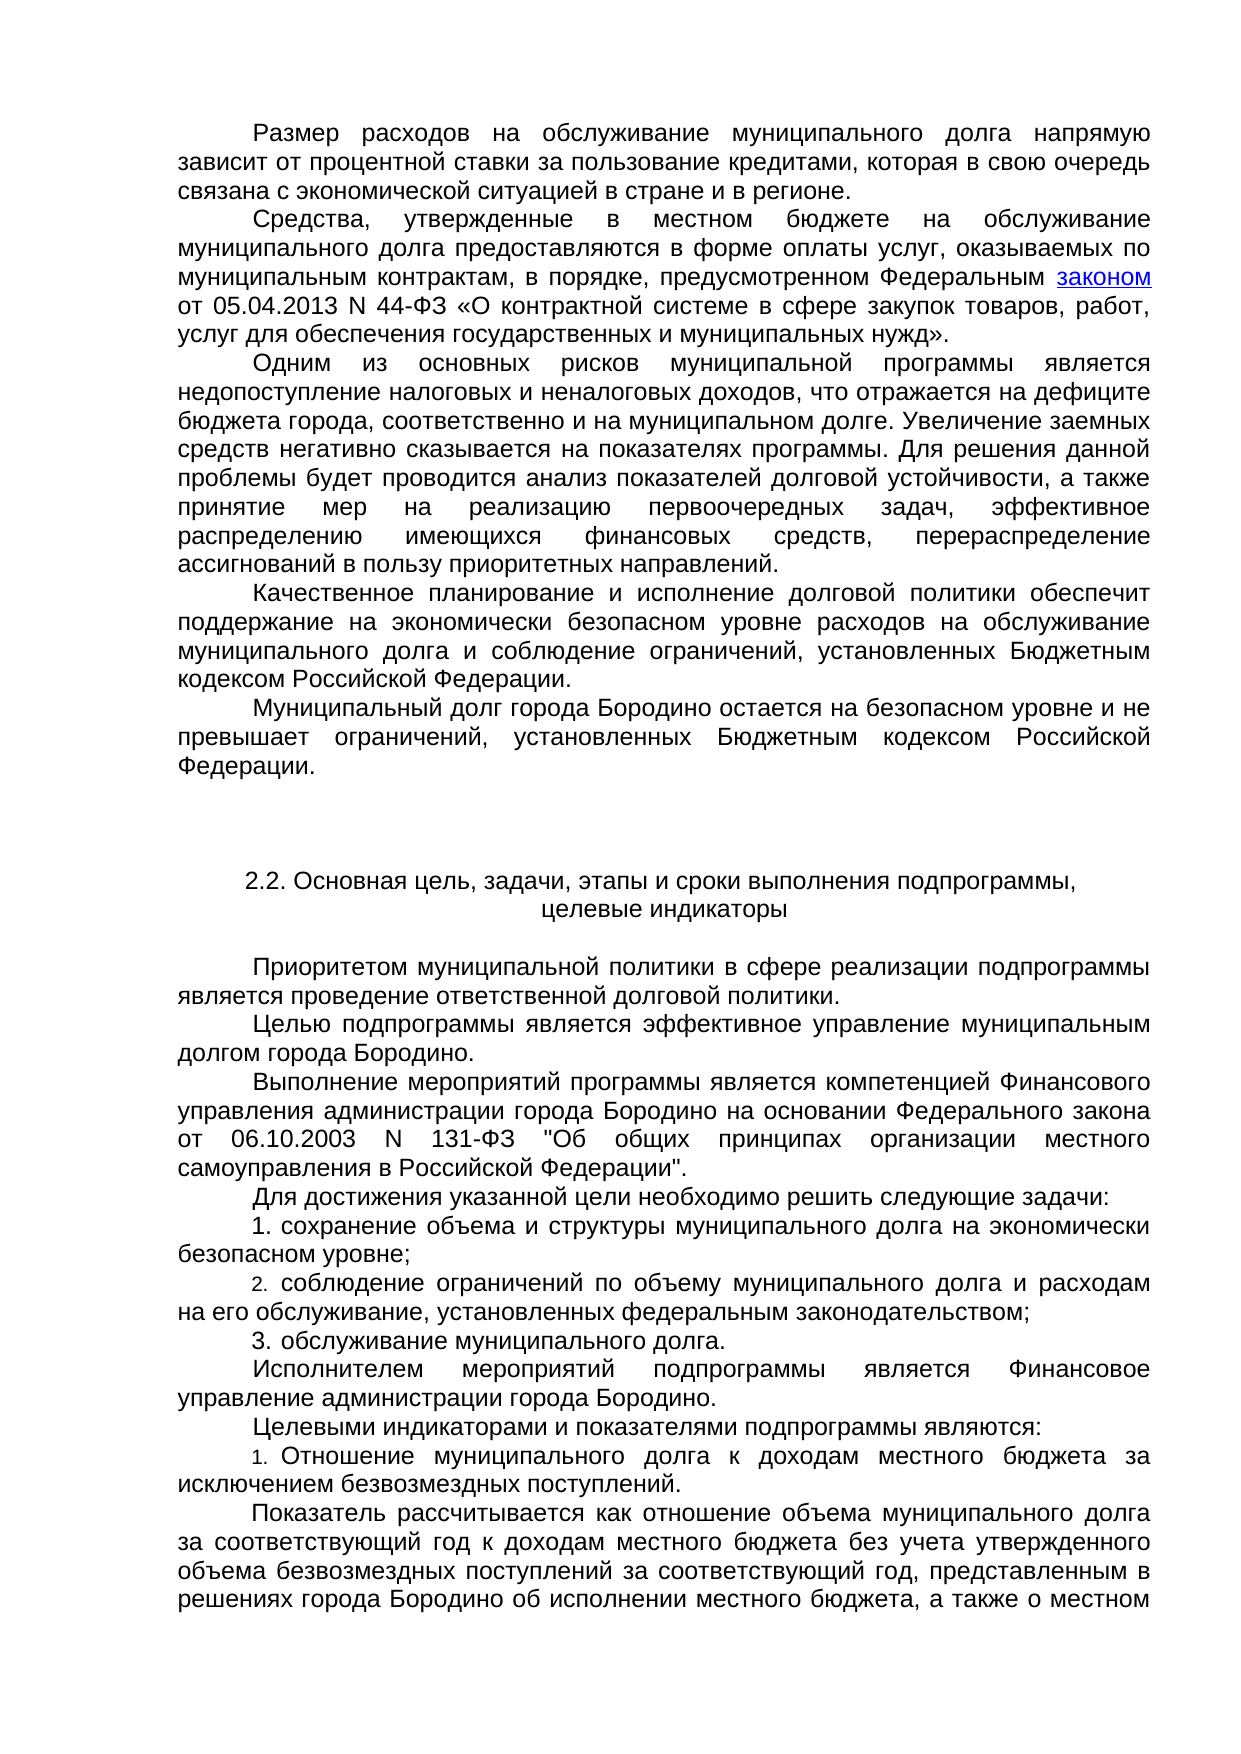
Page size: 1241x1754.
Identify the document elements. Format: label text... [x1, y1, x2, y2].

text 2.2. Основная цель, задачи, этапы и сроки выполнения подпрограммы, целевые индикаторы [177, 866, 1152, 923]
list сохранение объема и структуры муниципального долга на экономически безопасном уровне; [177, 1211, 1152, 1268]
text Целью подпрограммы является эффективное управление муниципальным долгом города Бородино. [177, 1009, 1152, 1067]
text Целевыми индикаторами и показателями подпрограммы являются: [177, 1412, 1152, 1441]
text Для достижения указанной цели необходимо решить следующие задачи: [177, 1182, 1152, 1211]
text Средства, утвержденные в местном бюджете на обслуживание муниципального долга предоставляются в форме оплаты услуг, оказываемых по муниципальным контрактам, в порядке, предусмотренном Федеральным законом от 05.04.2013 N 44-ФЗ «О контрактной системе в сфере закупок товаров, работ, услуг для обеспечения государственных и муниципальных нужд». [177, 204, 1152, 348]
list соблюдение ограничений по объему муниципального долга и расходам на его обслуживание, установленных федеральным законодательством; [177, 1268, 1152, 1326]
text Одним из основных рисков муниципальной программы является недопоступление налоговых и неналоговых доходов, что отражается на дефиците бюджета города, соответственно и на муниципальном долге. Увеличение заемных средств негативно сказывается на показателях программы. Для решения данной проблемы будет проводится анализ показателей долговой устойчивости, а также принятие мер на реализацию первоочередных задач, эффективное распределению имеющихся финансовых средств, перераспределение ассигнований в пользу приоритетных направлений. [177, 348, 1152, 578]
list Отношение муниципального долга к доходам местного бюджета за исключением безвозмездных поступлений. [177, 1441, 1152, 1498]
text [177, 1498, 1152, 1613]
list обслуживание муниципального долга. [177, 1326, 1152, 1354]
text Выполнение мероприятий программы является компетенцией Финансового управления администрации города Бородино на основании Федерального закона от 06.10.2003 N 131-ФЗ "Об общих принципах организации местного самоуправления в Российской Федерации". [177, 1067, 1152, 1182]
text Качественное планирование и исполнение долговой политики обеспечит поддержание на экономически безопасном уровне расходов на обслуживание муниципального долга и соблюдение ограничений, установленных Бюджетным кодексом Российской Федерации. [177, 578, 1152, 693]
text Муниципальный долг города Бородино остается на безопасном уровне и не превышает ограничений, установленных Бюджетным кодексом Российской Федерации. [177, 693, 1152, 779]
text Размер расходов на обслуживание муниципального долга напрямую зависит от процентной ставки за пользование кредитами, которая в свою очередь связана с экономической ситуацией в стране и в регионе. [177, 118, 1152, 204]
text Приоритетом муниципальной политики в сфере реализации подпрограммы является проведение ответственной долговой политики. [177, 952, 1152, 1009]
text Исполнителем мероприятий подпрограммы является Финансовое управление администрации города Бородино. [177, 1354, 1152, 1412]
